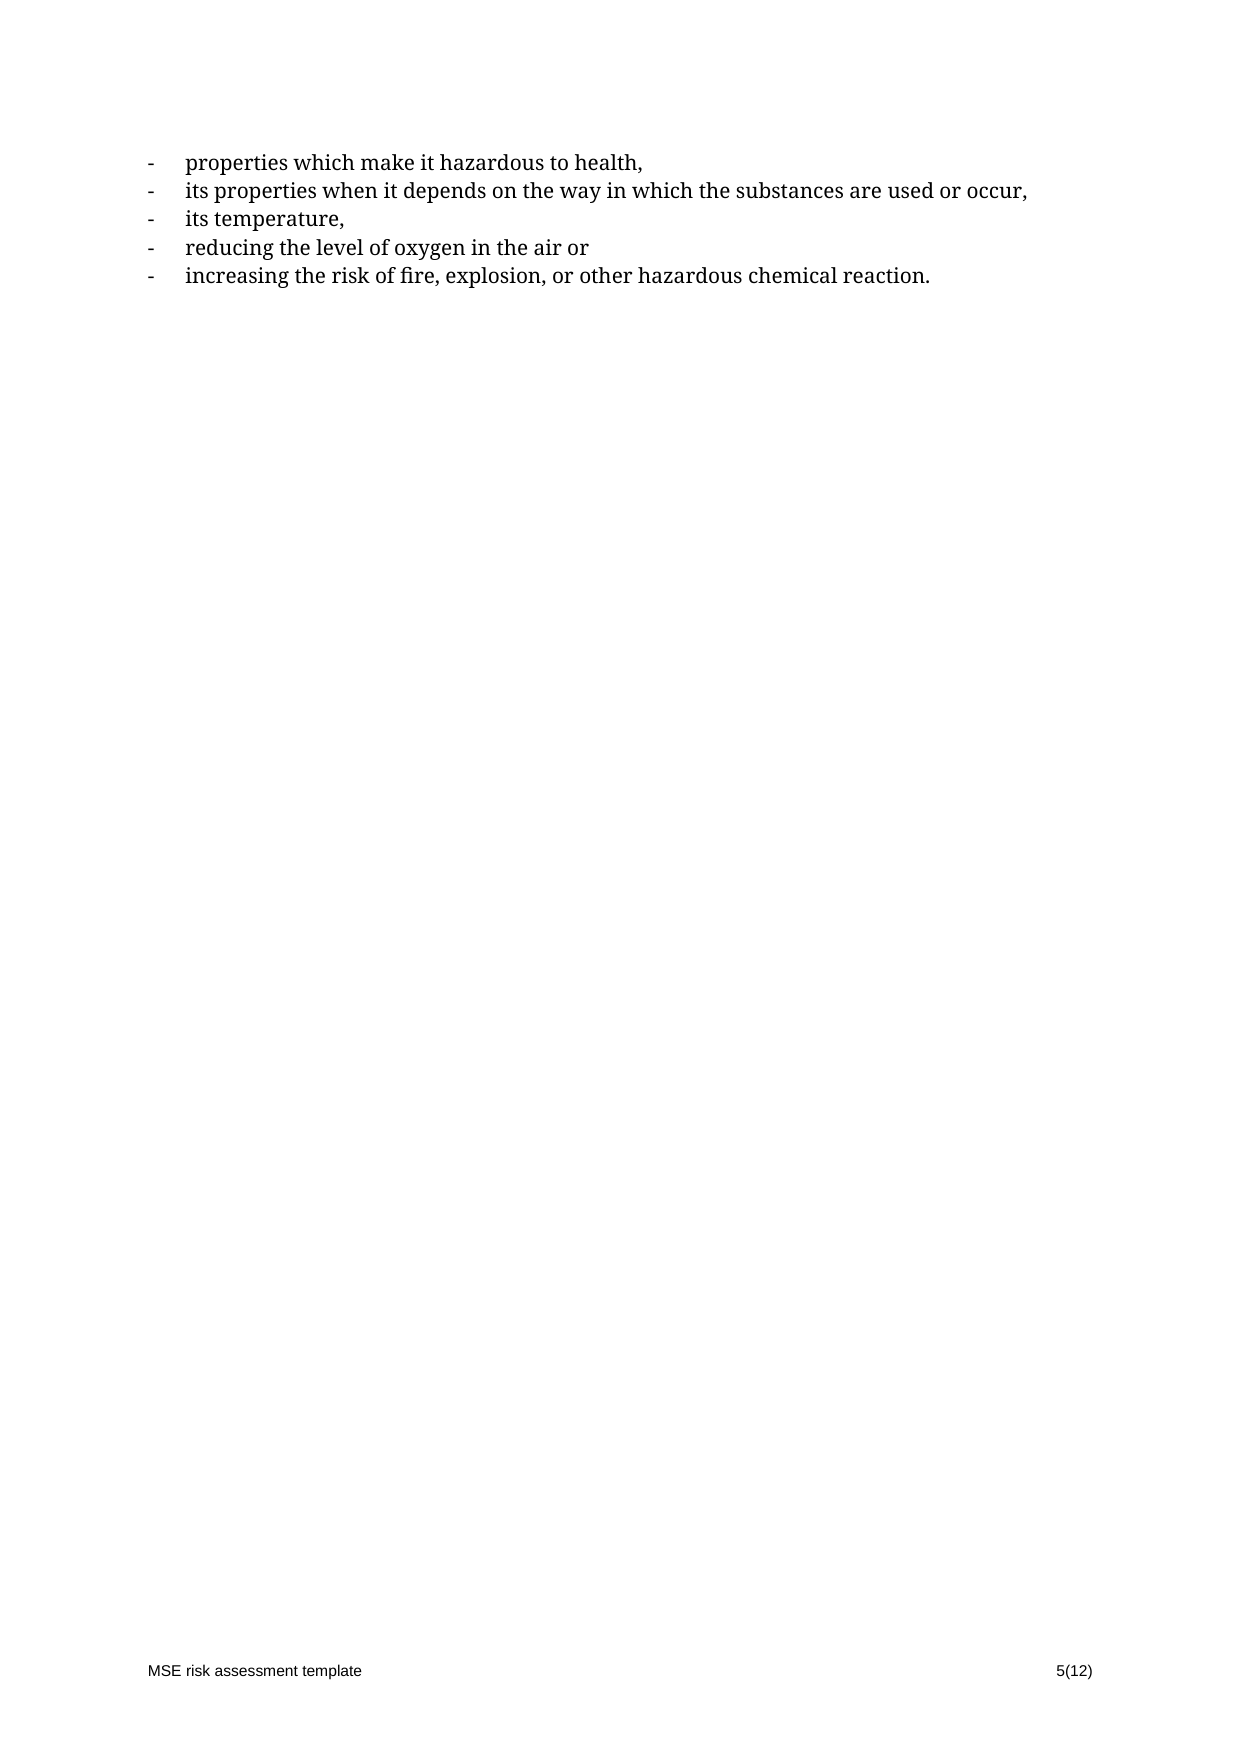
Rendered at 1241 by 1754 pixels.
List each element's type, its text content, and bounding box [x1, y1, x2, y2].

list increasing the risk of fire, explosion, or other hazardous chemical reaction. [148, 261, 1093, 290]
list reducing the level of oxygen in the air or [148, 233, 1093, 261]
list its properties when it depends on the way in which the substances are used or occur, [148, 176, 1093, 204]
list properties which make it hazardous to health, [148, 148, 1093, 176]
list its temperature, [148, 204, 1093, 233]
